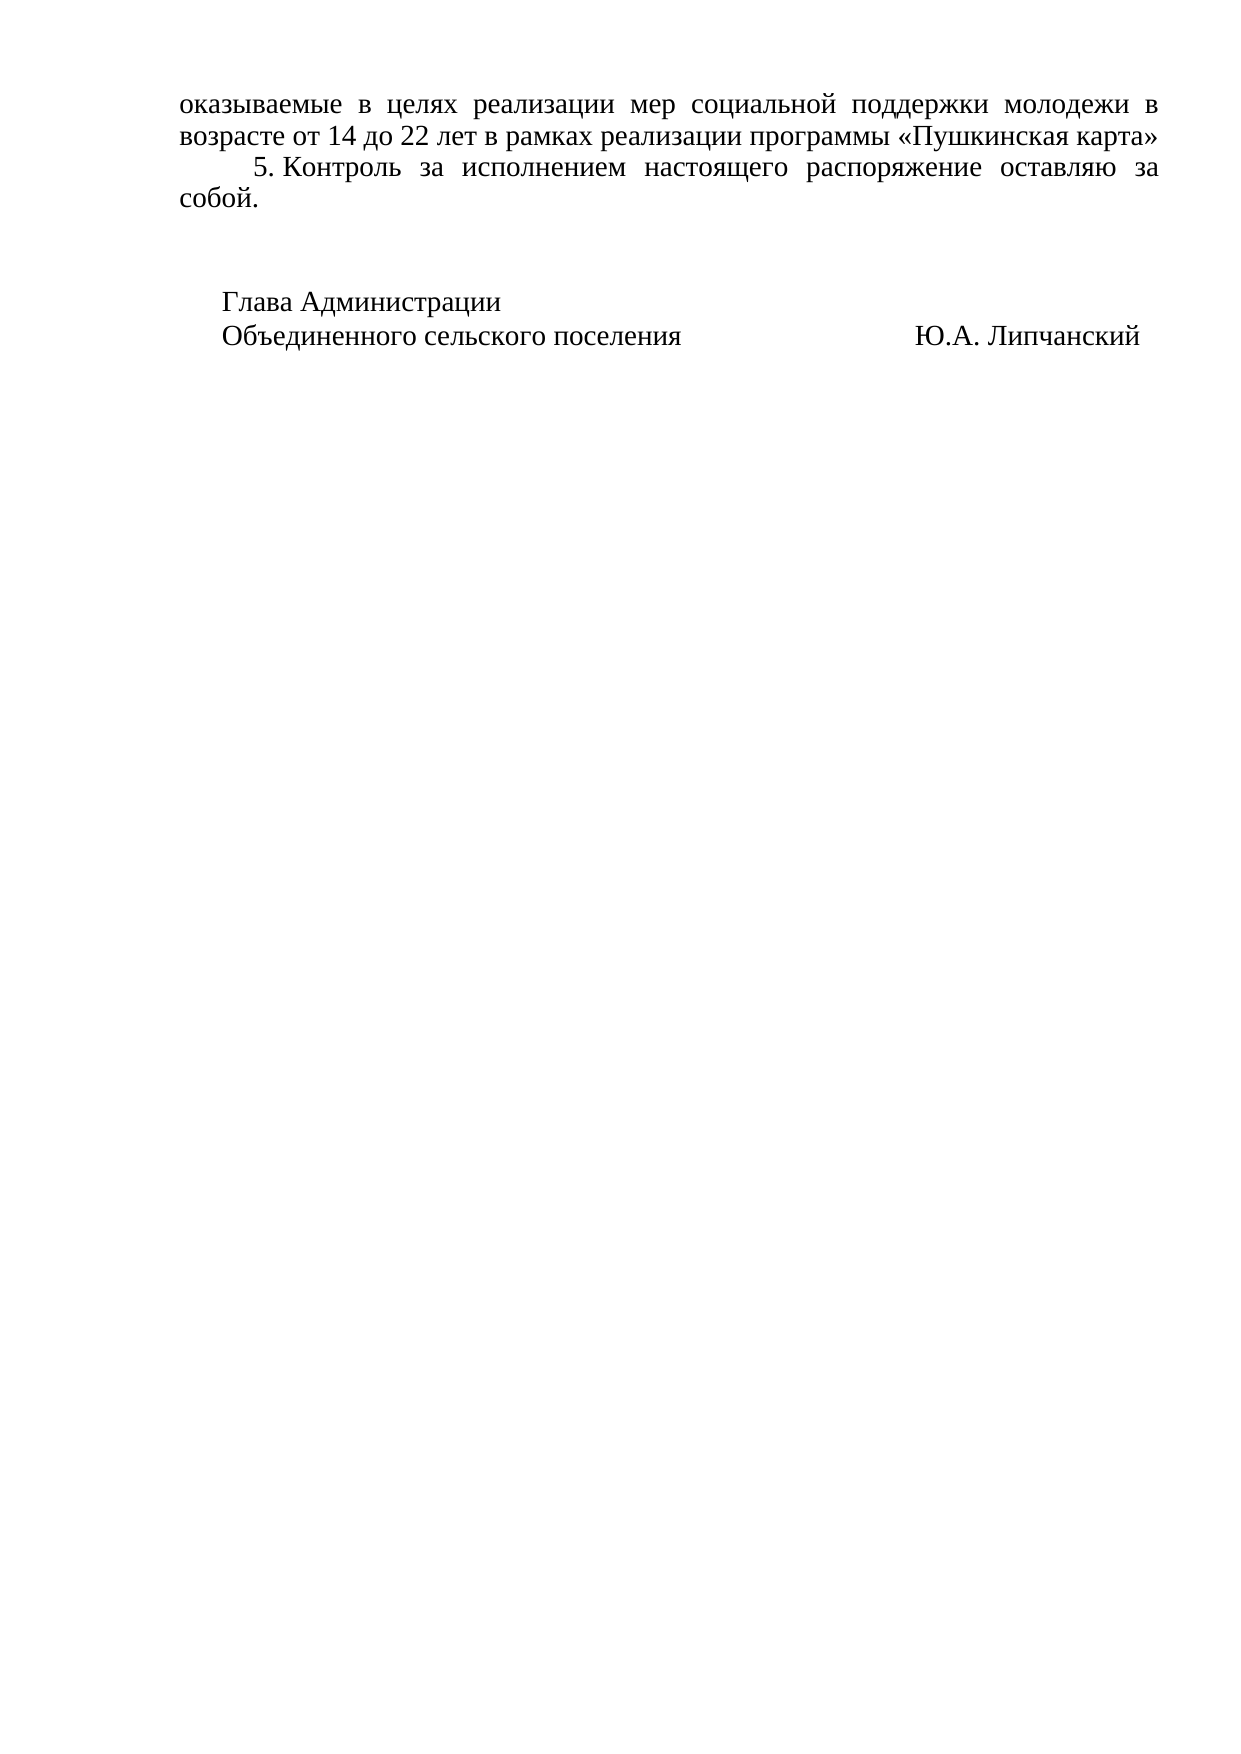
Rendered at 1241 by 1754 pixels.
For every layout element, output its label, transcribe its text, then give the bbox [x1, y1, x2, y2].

text Глава Администрации [148, 284, 1181, 318]
list Контроль за исполнением настоящего распоряжение оставляю за собой. [179, 151, 1159, 214]
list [179, 89, 1159, 151]
text Объединенного сельского поселения Ю.А. Липчанский [148, 318, 1181, 351]
